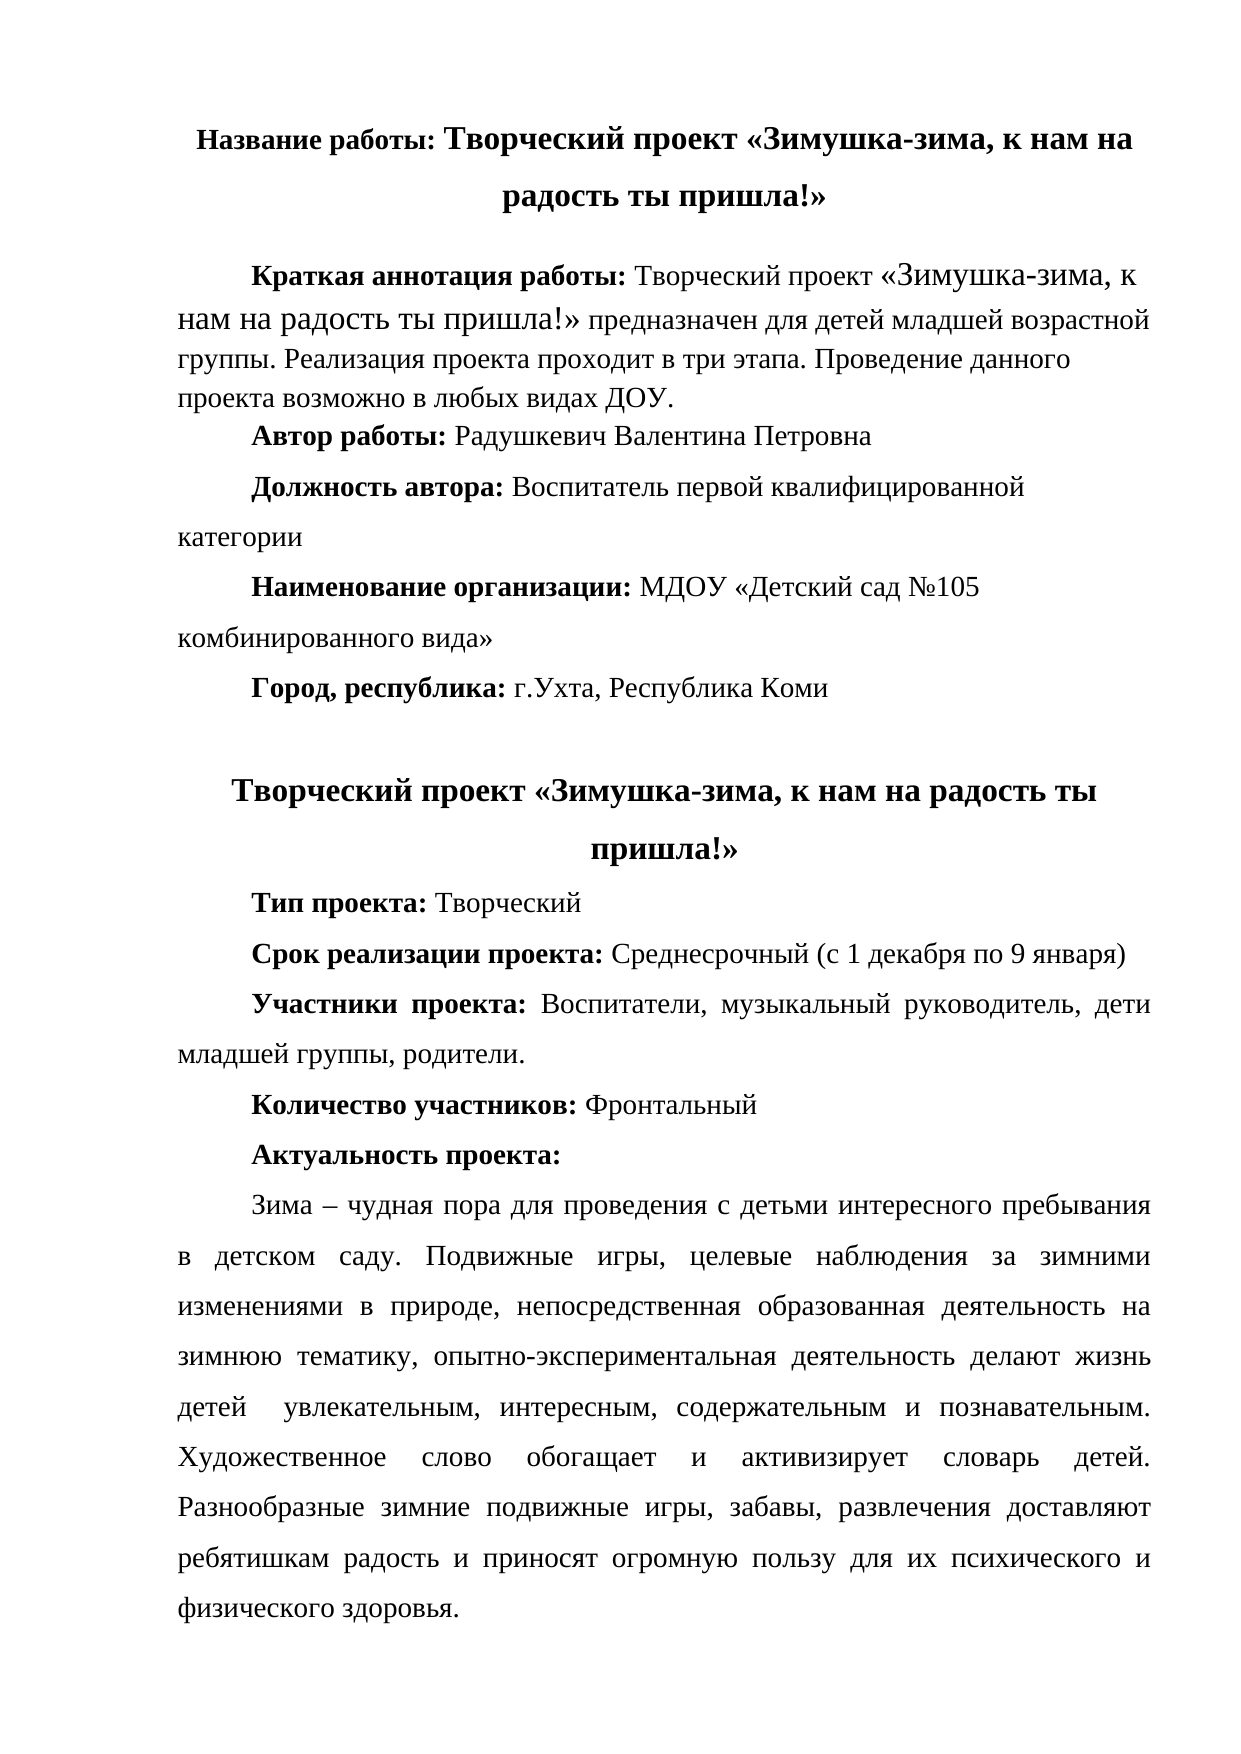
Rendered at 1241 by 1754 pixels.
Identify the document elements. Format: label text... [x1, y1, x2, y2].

text Автор работы: Радушкевич Валентина Петровна [177, 418, 1152, 452]
text Творческий проект «Зимушка-зима, к нам на радость ты пришла!» [177, 771, 1152, 866]
text Актуальность проекта: [177, 1137, 1152, 1171]
text Должность автора: Воспитатель первой квалифицированной категории [177, 469, 1152, 553]
text Срок реализации проекта: Среднесрочный (с 1 декабря по 9 января) [177, 936, 1152, 969]
text Название работы: Творческий проект «Зимушка-зима, к нам на радость ты пришла!» [177, 118, 1152, 214]
text Участники проекта: Воспитатели, музыкальный руководитель, дети младшей группы, родители. [177, 986, 1152, 1070]
text Количество участников: Фронтальный [177, 1087, 1152, 1120]
text Тип проекта: Творческий [177, 886, 1152, 919]
text Наименование организации: МДОУ «Детский сад №105 комбинированного вида» [177, 569, 1152, 653]
text Город, республика: г.Ухта, Республика Коми [177, 670, 1152, 703]
text Краткая аннотация работы: Творческий проект «Зимушка-зима, к нам на радость ты пришла!» предназначен для детей младшей возрастной группы. Реализация проекта проходит в три этапа. Проведение данного проекта возможно в любых видах ДОУ. [177, 254, 1152, 413]
text Зима – чудная пора для проведения с детьми интересного пребывания в детском саду. Подвижные игры, целевые наблюдения за зимними изменениями в природе, непосредственная образованная деятельность на зимнюю тематику, опытно-экспериментальная деятельность делают жизнь детей увлекательным, интересным, содержательным и познавательным. Художественное слово обогащает и активизирует словарь детей. Разнообразные зимние подвижные игры, забавы, развлечения доставляют ребятишкам радость и приносят огромную пользу для их психического и физического здоровья. [177, 1187, 1152, 1623]
